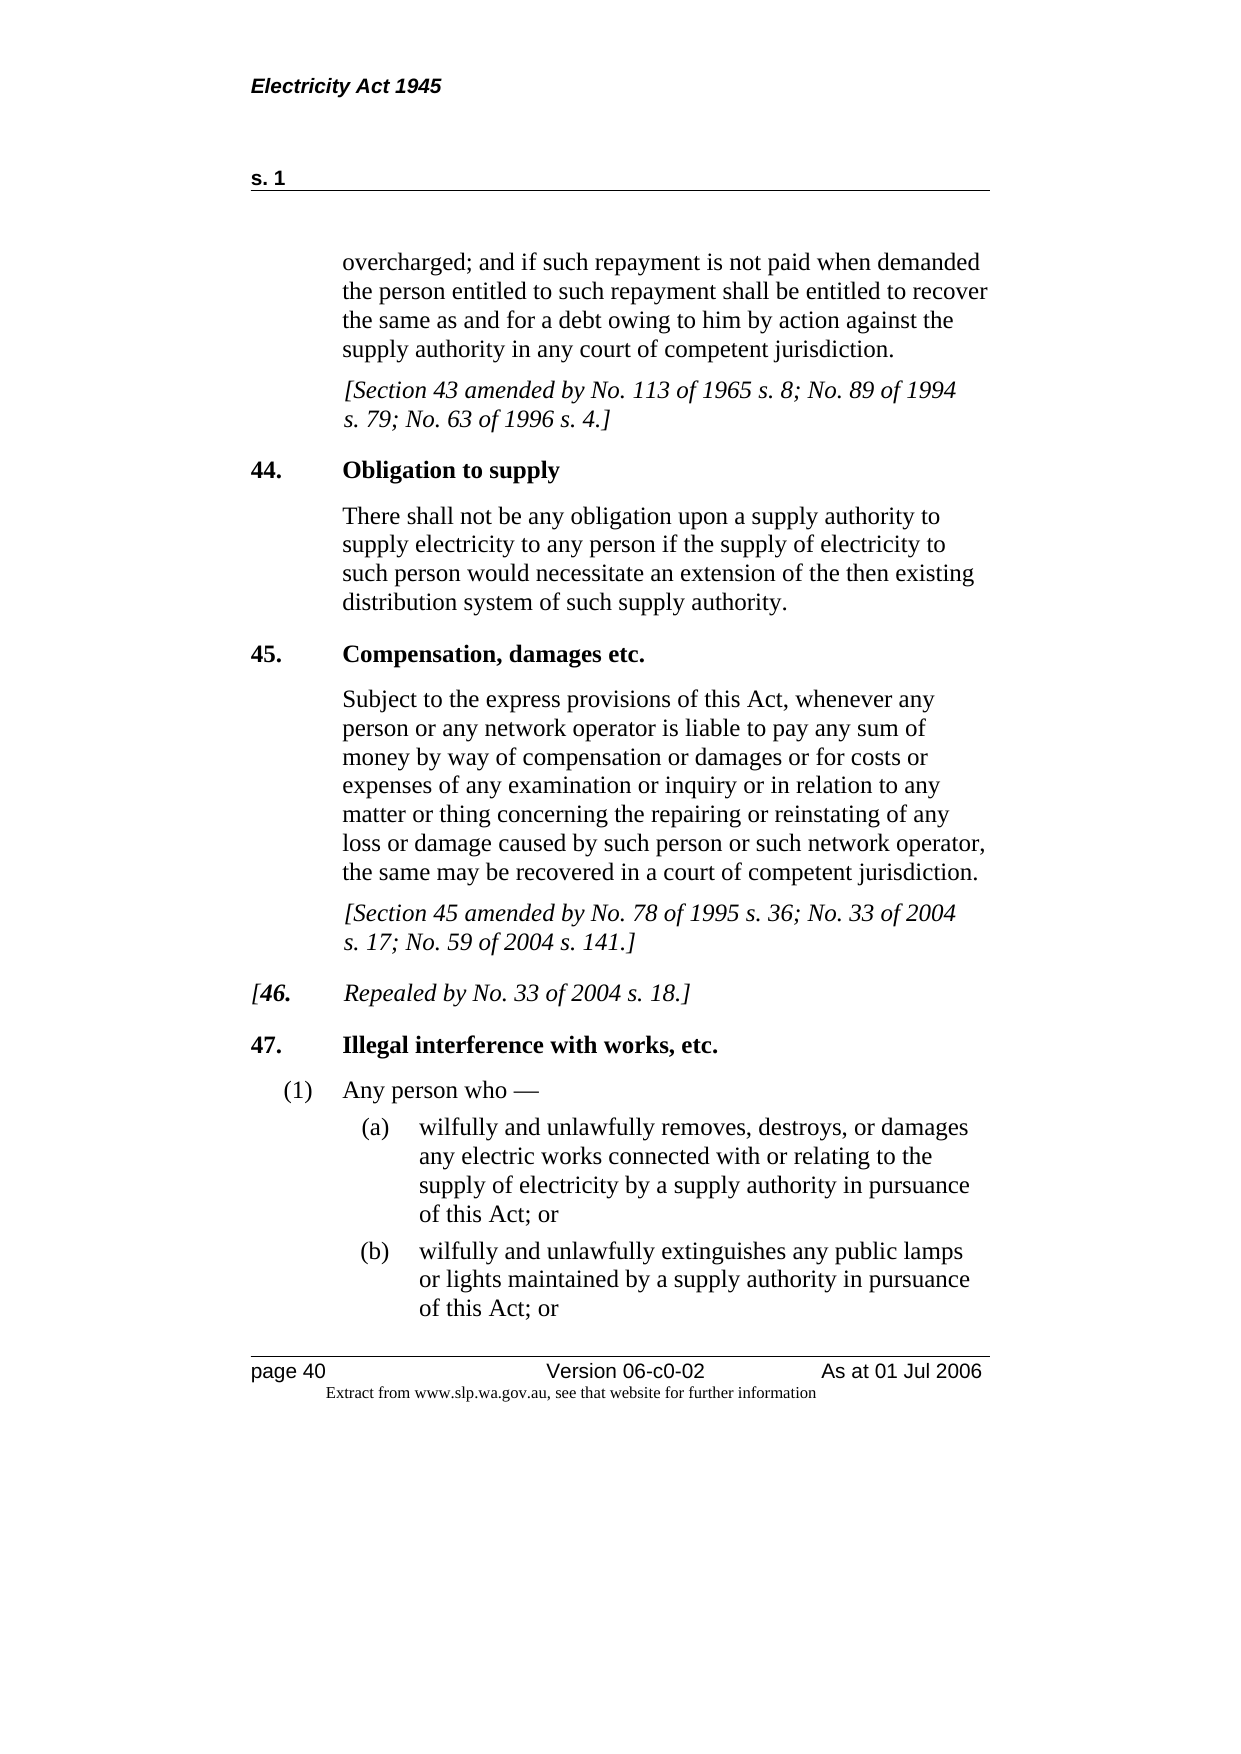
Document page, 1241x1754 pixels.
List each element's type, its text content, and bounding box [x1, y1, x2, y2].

text There shall not be any obligation upon a supply authority to supply electricity to any person if the supply of electricity to such person would necessitate an extension of the then existing distribution system of such supply authority. [251, 501, 990, 616]
subtitle 44. Obligation to supply [251, 455, 990, 484]
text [251, 247, 990, 362]
text [Section 45 amended by No. 78 of 1995 s. 36; No. 33 of 2004 s. 17; No. 59 of 2004 s. 141.] [251, 898, 990, 955]
text (a) wilfully and unlawfully removes, destroys, or damages any electric works connected with or relating to the supply of electricity by a supply authority in pursuance of this Act; or [251, 1112, 990, 1227]
text [46. Repealed by No. 33 of 2004 s. 18.] [251, 978, 990, 1007]
subtitle 45. Compensation, damages etc. [251, 639, 990, 667]
text [Section 43 amended by No. 113 of 1965 s. 8; No. 89 of 1994 s. 79; No. 63 of 1996 s. 4.] [251, 375, 990, 432]
subtitle 47. Illegal interference with works, etc. [251, 1030, 990, 1059]
text (1) Any person who — [251, 1075, 990, 1104]
text (b) wilfully and unlawfully extinguishes any public lamps or lights maintained by a supply authority in pursuance of this Act; or [251, 1236, 990, 1322]
text Subject to the express provisions of this Act, whenever any person or any network operator is liable to pay any sum of money by way of compensation or damages or for costs or expenses of any examination or inquiry or in relation to any matter or thing concerning the repairing or reinstating of any loss or damage caused by such person or such network operator, the same may be recovered in a court of competent jurisdiction. [251, 684, 990, 885]
